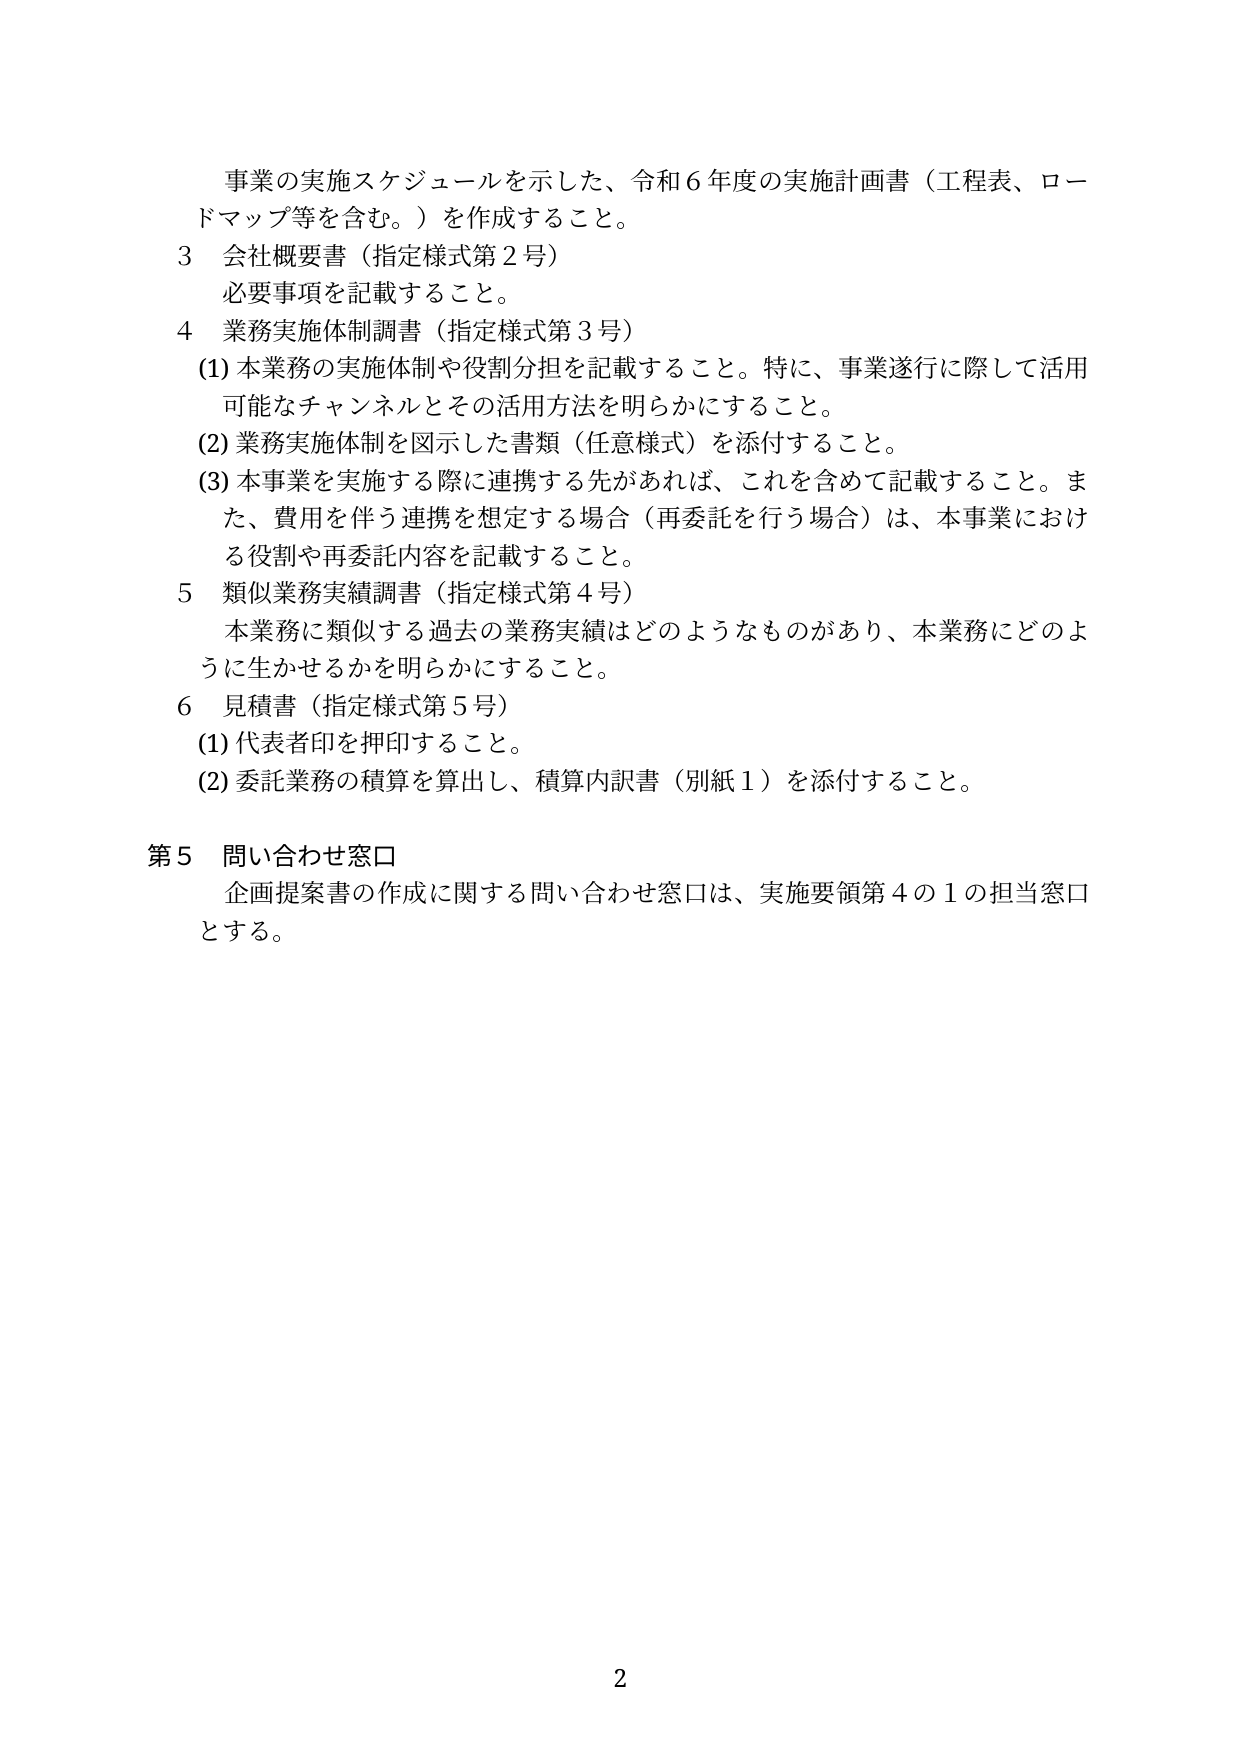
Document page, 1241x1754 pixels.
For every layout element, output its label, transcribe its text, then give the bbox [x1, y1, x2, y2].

text 企画提案書の作成に関する問い合わせ窓口は、実施要領第４の１の担当窓口とする。 [148, 873, 1092, 948]
text (3) 本事業を実施する際に連携する先があれば、これを含めて記載すること。また、費用を伴う連携を想定する場合（再委託を行う場合）は、本事業における役割や再委託内容を記載すること。 [148, 461, 1092, 573]
text ５ 類似業務実績調書（指定様式第４号） [148, 573, 1092, 611]
text (2) 業務実施体制を図示した書類（任意様式）を添付すること。 [148, 423, 1092, 461]
text ４ 業務実施体制調書（指定様式第３号） [148, 311, 1092, 348]
text (2) 委託業務の積算を算出し、積算内訳書（別紙１）を添付すること。 [148, 761, 1092, 798]
text ６ 見積書（指定様式第５号） [148, 686, 1092, 723]
text 第５ 問い合わせ窓口 [148, 836, 1092, 873]
text 本業務に類似する過去の業務実績はどのようなものがあり、本業務にどのように生かせるかを明らかにすること。 [148, 611, 1092, 686]
text ３ 会社概要書（指定様式第２号） [148, 236, 1092, 273]
text 必要事項を記載すること。 [148, 273, 1092, 311]
text (1) 本業務の実施体制や役割分担を記載すること。特に、事業遂行に際して活用可能なチャンネルとその活用方法を明らかにすること。 [148, 348, 1092, 423]
text 事業の実施スケジュールを示した、令和６年度の実施計画書（工程表、ロードマップ等を含む。）を作成すること。 [192, 161, 1092, 236]
text (1) 代表者印を押印すること。 [148, 723, 1092, 761]
